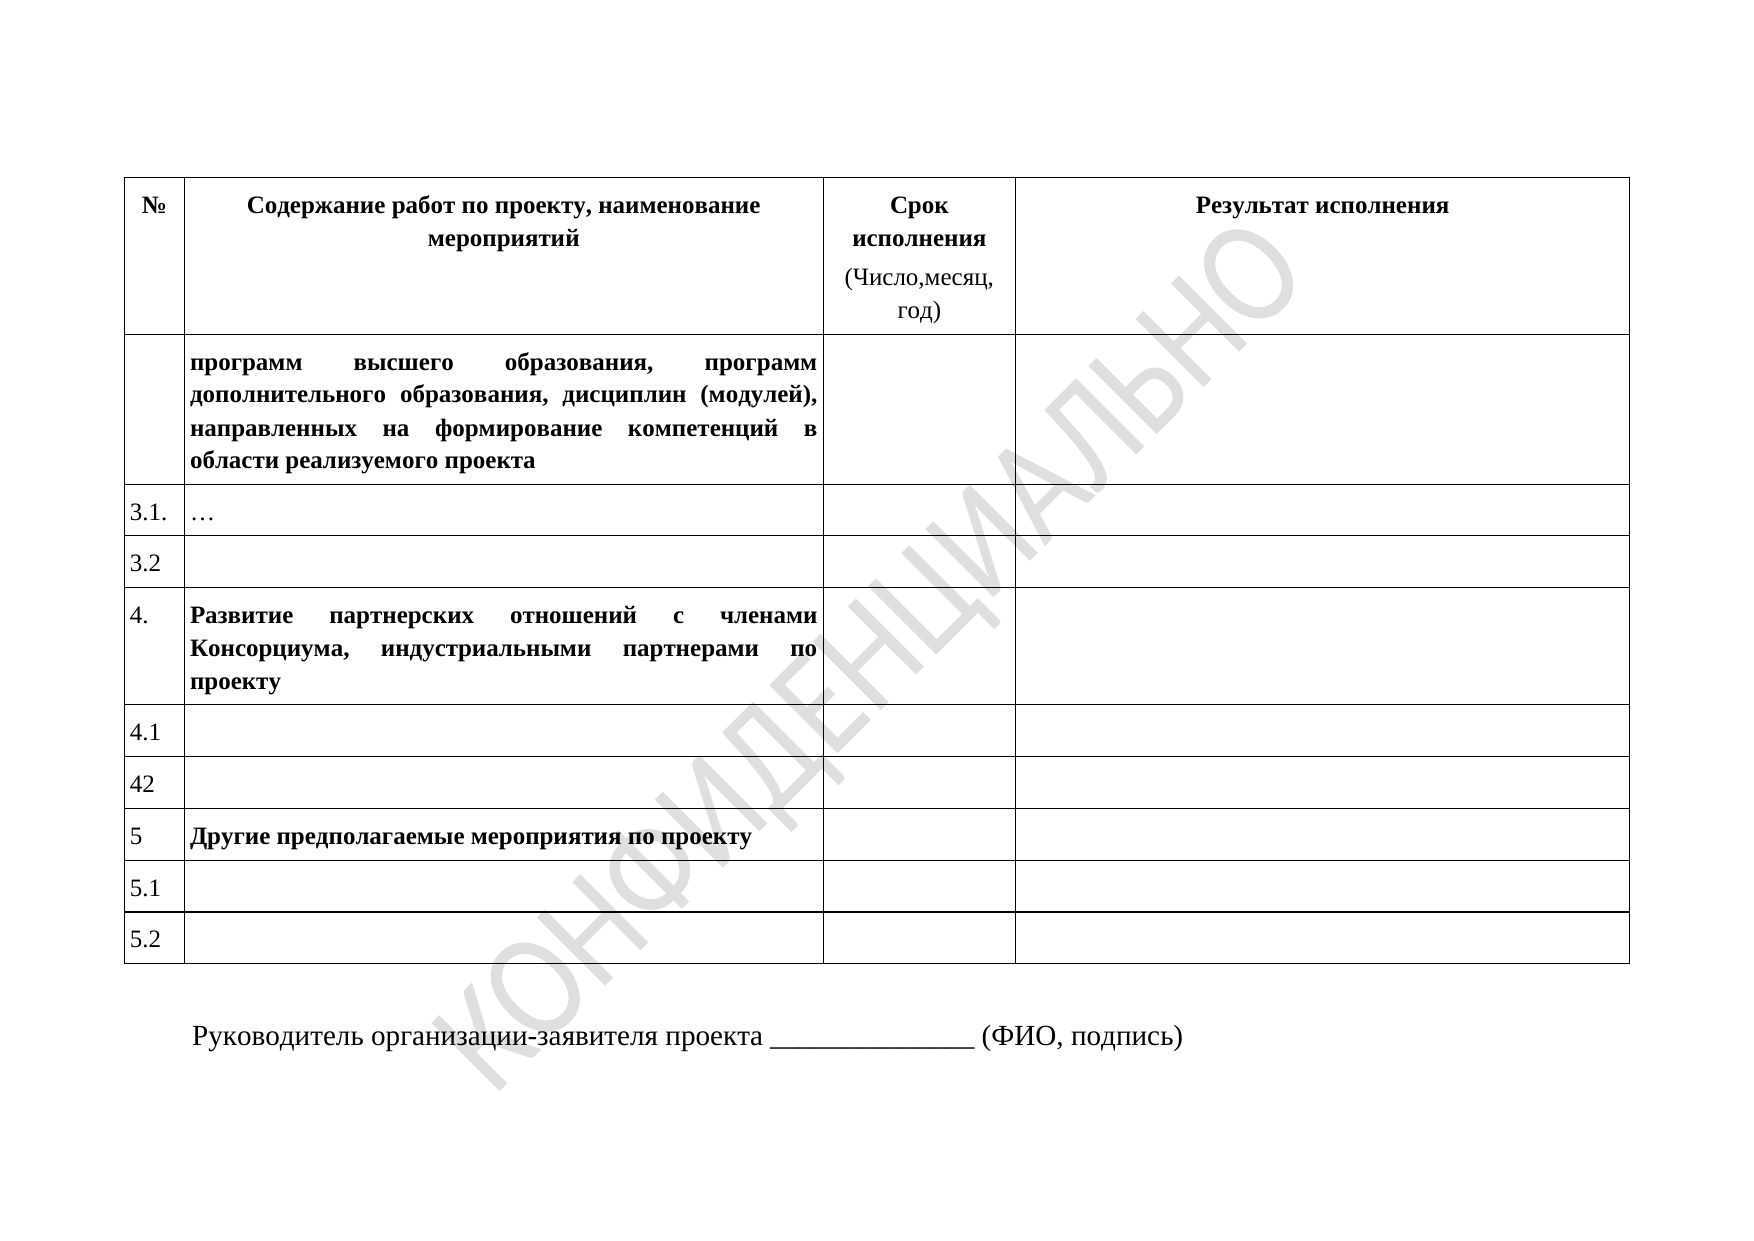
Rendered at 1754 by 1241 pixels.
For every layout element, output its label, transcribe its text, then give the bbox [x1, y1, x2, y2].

table_cell [824, 913, 1015, 963]
table_cell Другие предполагаемые мероприятия по проекту [185, 809, 823, 859]
table_cell 5.2 [125, 913, 184, 963]
table_cell [824, 588, 1015, 704]
table_cell 42 [125, 757, 184, 808]
table_cell [824, 809, 1015, 859]
table_cell [185, 913, 823, 963]
table_header Результат исполнения [1016, 178, 1629, 333]
table_cell 5 [125, 809, 184, 859]
table_cell [824, 485, 1015, 535]
table_header № [125, 178, 184, 333]
table_cell 5.1 [125, 861, 184, 911]
table_cell [185, 536, 823, 587]
table_cell [1016, 861, 1629, 911]
table_cell 3 [125, 335, 184, 484]
table_cell [185, 705, 823, 756]
table_cell [185, 861, 823, 911]
table_cell [1016, 757, 1629, 808]
table_cell 4.1 [125, 705, 184, 756]
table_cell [185, 335, 823, 484]
table_cell [1016, 485, 1629, 535]
table_cell [185, 757, 823, 808]
table_header Срок исполнения (Число,месяц, год) [824, 178, 1015, 333]
table_cell … [185, 485, 823, 535]
text Руководитель организации-заявителя проекта ______________ (ФИО, подпись) [118, 1018, 1636, 1052]
table_cell 3.1. [125, 485, 184, 535]
table_header Содержание работ по проекту, наименование мероприятий [185, 178, 823, 333]
table_cell [824, 757, 1015, 808]
table_cell [1016, 705, 1629, 756]
table_cell Развитие партнерских отношений с членами Консорциума, индустриальными партнерами по проекту [185, 588, 823, 704]
table_cell 4. [125, 588, 184, 704]
table_cell [1016, 809, 1629, 859]
table_cell [1016, 335, 1629, 484]
table_cell [1016, 913, 1629, 963]
table_cell [824, 705, 1015, 756]
table_cell [1016, 536, 1629, 587]
table_cell [1016, 588, 1629, 704]
table_cell [824, 861, 1015, 911]
table_cell [824, 536, 1015, 587]
table_cell 3.2 [125, 536, 184, 587]
table_cell [824, 335, 1015, 484]
